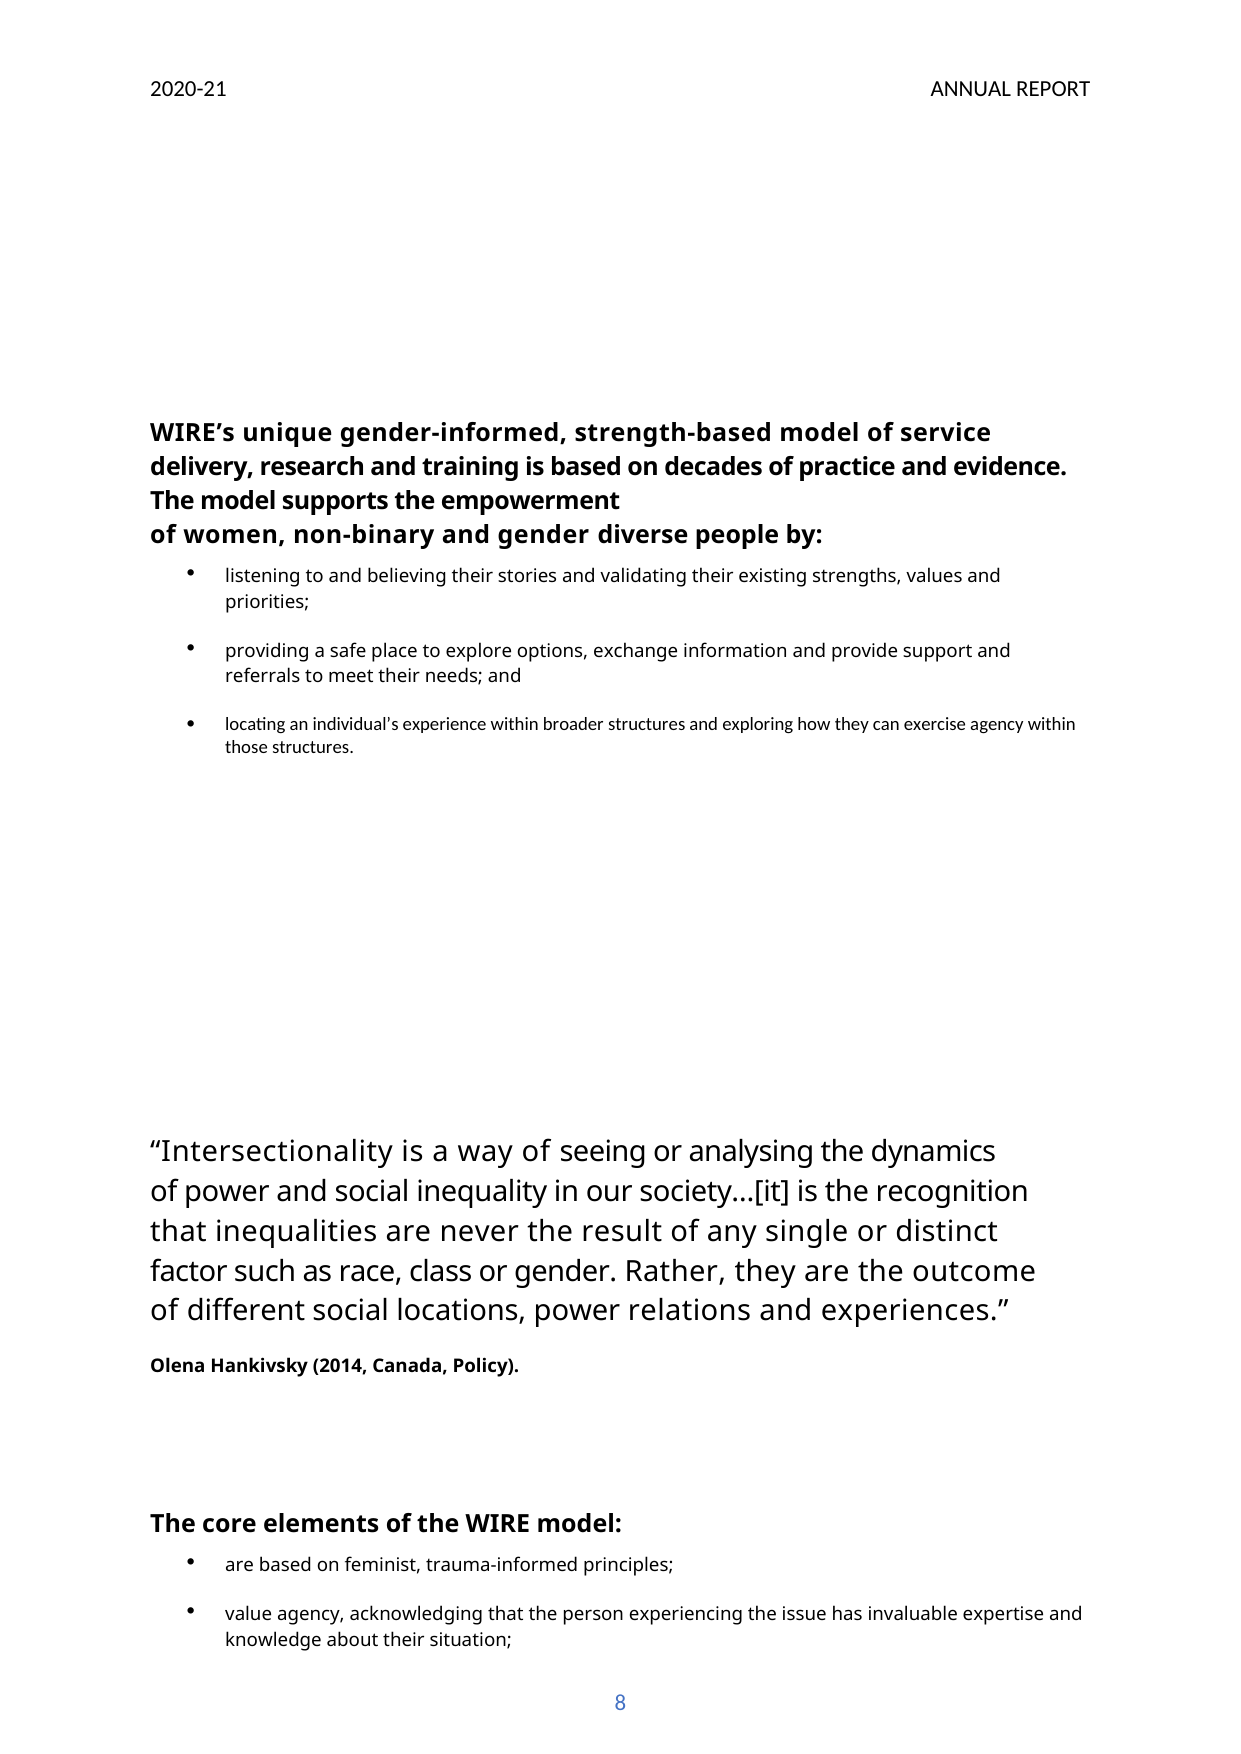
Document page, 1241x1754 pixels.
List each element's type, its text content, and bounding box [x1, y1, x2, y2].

list are based on feminist, trauma-informed principles; [187, 1552, 1090, 1577]
text Olena Hankivsky (2014, Canada, Policy). [150, 1353, 1090, 1378]
text “Intersectionality is a way of seeing or analysing the dynamics of power and social inequality in our society…[it] is the recognition that inequalities are never the result of any single or distinct factor such as race, class or gender. Rather, they are the outcome of different social locations, power relations and experiences.” [150, 1131, 1090, 1329]
text The core elements of the WIRE model: [150, 1506, 1090, 1540]
list providing a safe place to explore options, exchange information and provide support and referrals to meet their needs; and [187, 637, 1090, 688]
list locating an individual’s experience within broader structures and exploring how they can exercise agency within those structures. [187, 712, 1090, 758]
list value agency, acknowledging that the person experiencing the issue has invaluable expertise and knowledge about their situation; [187, 1601, 1090, 1652]
text WIRE’s unique gender-informed, strength-based model of service delivery, research and training is based on decades of practice and evidence. The model supports the empowerment of women, non-binary and gender diverse people by: [150, 414, 1090, 551]
list listening to and believing their stories and validating their existing strengths, values and priorities; [187, 563, 1090, 614]
